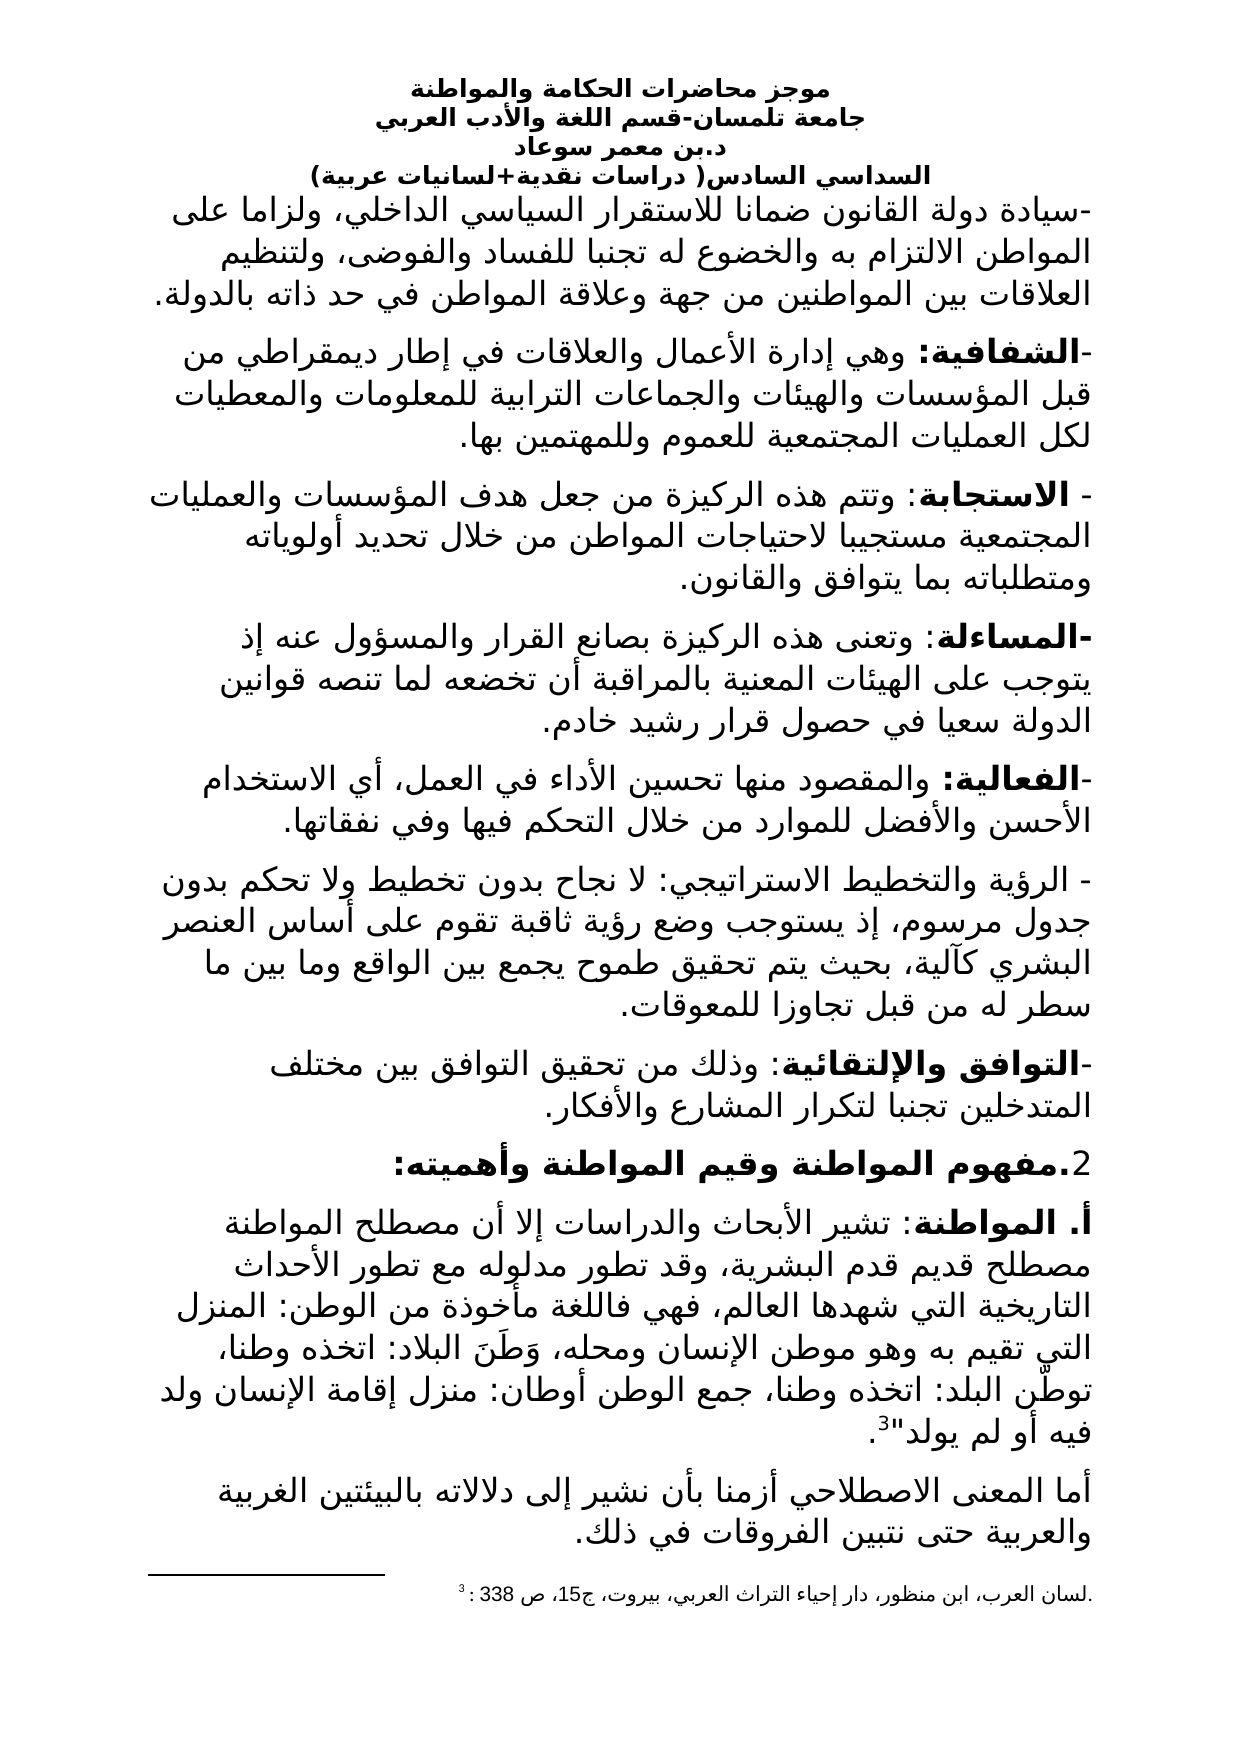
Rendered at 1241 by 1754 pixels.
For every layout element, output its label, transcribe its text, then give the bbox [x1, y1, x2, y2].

text 2.مفهوم المواطنة وقيم المواطنة وأهميته: [148, 1144, 1093, 1183]
text أما المعنى الاصطلاحي أزمنا بأن نشير إلى دلالاته بالبيئتين الغربية والعربية حتى نتبين الفروقات في ذلك. [148, 1471, 1093, 1552]
text -سيادة دولة القانون ضمانا للاستقرار السياسي الداخلي، ولزاما على المواطن الالتزام به والخضوع له تجنبا للفساد والفوضى، ولتنظيم العلاقات بين المواطنين من جهة وعلاقة المواطن في حد ذاته بالدولة. [148, 190, 1093, 313]
text -المساءلة: وتعنى هذه الركيزة بصانع القرار والمسؤول عنه إذ يتوجب على الهيئات المعنية بالمراقبة أن تخضعه لما تنصه قوانين الدولة سعيا في حصول قرار رشيد خادم. [148, 617, 1093, 740]
text -الفعالية: والمقصود منها تحسين الأداء في العمل، أي الاستخدام الأحسن والأفضل للموارد من خلال التحكم فيها وفي نفقاتها. [148, 759, 1093, 840]
text -الشفافية: وهي إدارة الأعمال والعلاقات في إطار ديمقراطي من قبل المؤسسات والهيئات والجماعات الترابية للمعلومات والمعطيات لكل العمليات المجتمعية للعموم وللمهتمين بها. [148, 333, 1093, 455]
text - الاستجابة: وتتم هذه الركيزة من جعل هدف المؤسسات والعمليات المجتمعية مستجيبا لاحتياجات المواطن من خلال تحديد أولوياته ومتطلباته بما يتوافق والقانون. [148, 475, 1093, 598]
text أ. المواطنة: تشير الأبحاث والدراسات إلا أن مصطلح المواطنة مصطلح قديم قدم البشرية، وقد تطور مدلوله مع تطور الأحداث التاريخية التي شهدها العالم، فهي فاللغة مأخوذة من الوطن: المنزل التي تقيم به وهو موطن الإنسان ومحله، وَطَنَ البلاد: اتخذه وطنا، توطّن البلد: اتخذه وطنا، جمع الوطن أوطان: منزل إقامة الإنسان ولد فيه أو لم يولد". [148, 1203, 1093, 1451]
text - الرؤية والتخطيط الاستراتيجي: لا نجاح بدون تخطيط ولا تحكم بدون جدول مرسوم، إذ يستوجب وضع رؤية ثاقبة تقوم على أساس العنصر البشري كآلية، بحيث يتم تحقيق طموح يجمع بين الواقع وما بين ما سطر له من قبل تجاوزا للمعوقات. [148, 860, 1093, 1024]
text -التوافق والإلتقائية: وذلك من تحقيق التوافق بين مختلف المتدخلين تجنبا لتكرار المشارع والأفكار. [148, 1044, 1093, 1125]
